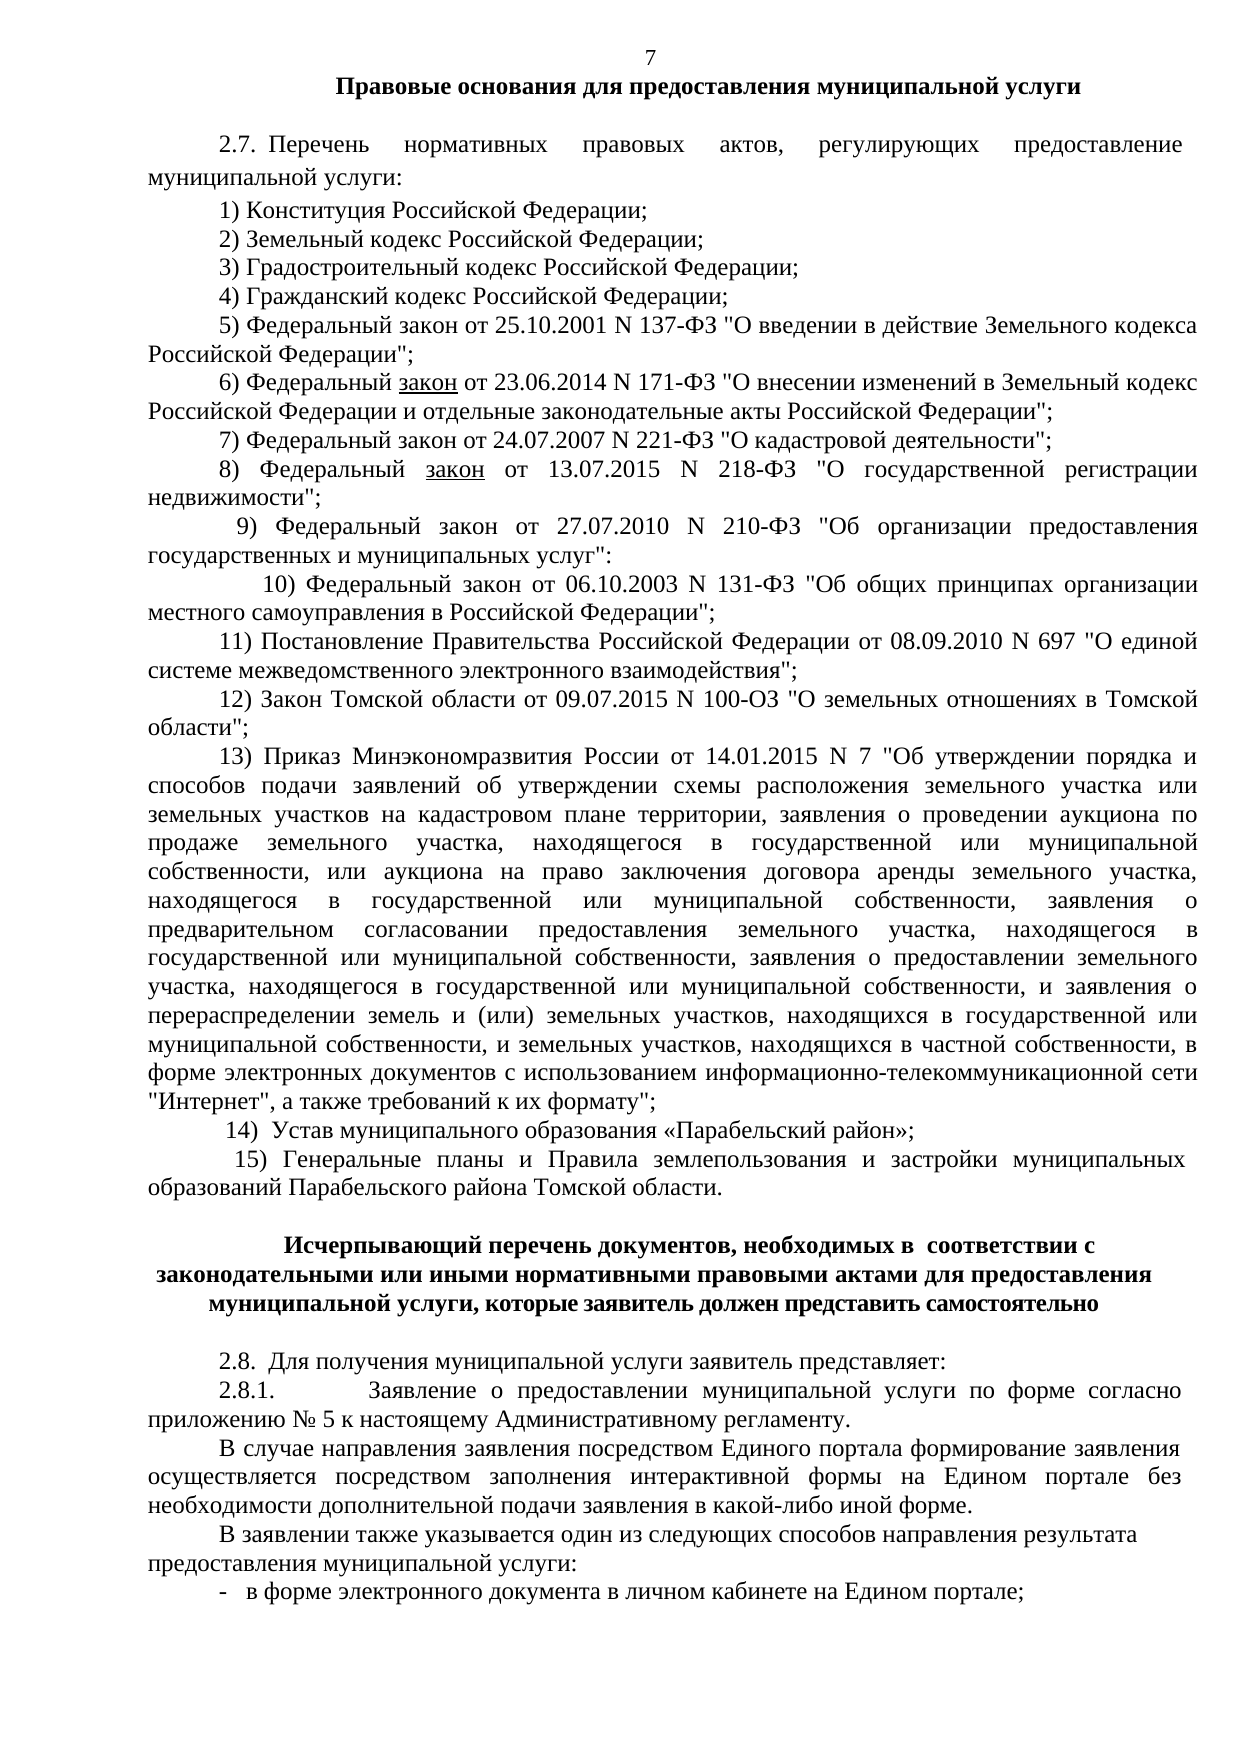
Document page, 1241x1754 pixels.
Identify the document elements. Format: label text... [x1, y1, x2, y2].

text 4) Гражданский кодекс Российской Федерации; [148, 281, 1198, 310]
text В случае направления заявления посредством Единого портала формирование заявления осуществляется посредством заполнения интерактивной формы на Едином портале без необходимости дополнительной подачи заявления в какой-либо иной форме. [148, 1433, 1181, 1519]
text 7) Федеральный закон от 24.07.2007 N 221-ФЗ "О кадастровой деятельности"; [148, 425, 1198, 454]
text В заявлении также указывается один из следующих способов направления результата предоставления муниципальной услуги: [148, 1519, 1181, 1576]
text 11) Постановление Правительства Российской Федерации от 08.09.2010 N 697 "О единой системе межведомственного электронного взаимодействия"; [148, 626, 1198, 684]
text 1) Конституция Российской Федерации; [148, 195, 1198, 224]
text 14) Устав муниципального образования «Парабельский район»; [148, 1115, 1187, 1144]
text 6) Федеральный закон от 23.06.2014 N 171-ФЗ "О внесении изменений в Земельный кодекс Российской Федерации и отдельные законодательные акты Российской Федерации"; [148, 367, 1198, 425]
text 9) Федеральный закон от 27.07.2010 N 210-ФЗ "Об организации предоставления государственных и муниципальных услуг": [148, 511, 1198, 569]
text 15) Генеральные планы и Правила землепользования и застройки муниципальных образований Парабельского района Томской области. [148, 1144, 1187, 1201]
text 12) Закон Томской области от 09.07.2015 N 100-ОЗ "О земельных отношениях в Томской области"; [148, 684, 1198, 741]
text 3) Градостроительный кодекс Российской Федерации; [148, 252, 1198, 281]
text - в форме электронного документа в личном кабинете на Едином портале; [148, 1576, 1181, 1605]
text 5) Федеральный закон от 25.10.2001 N 137-ФЗ "О введении в действие Земельного кодекса Российской Федерации"; [148, 310, 1198, 367]
text 13) Приказ Минэкономразвития России от 14.01.2015 N 7 "Об утверждении порядка и способов подачи заявлений об утверждении схемы расположения земельного участка или земельных участков на кадастровом плане территории, заявления о проведении аукциона по продаже земельного участка, находящегося в государственной или муниципальной собственности, или аукциона на право заключения договора аренды земельного участка, находящегося в государственной или муниципальной собственности, заявления о предварительном согласовании предоставления земельного участка, находящегося в государственной или муниципальной собственности, заявления о предоставлении земельного участка, находящегося в государственной или муниципальной собственности, и заявления о перераспределении земель и (или) земельных участков, находящихся в государственной или муниципальной собственности, и земельных участков, находящихся в частной собственности, в форме электронных документов с использованием информационно-телекоммуникационной сети "Интернет", а также требований к их формату"; [148, 741, 1198, 1115]
text 2) Земельный кодекс Российской Федерации; [148, 224, 1198, 252]
text Исчерпывающий перечень документов, необходимых в соответствии с законодательными или иными нормативными правовыми актами для предоставления муниципальной услуги, которые заявитель должен представить самостоятельно [148, 1231, 1160, 1317]
list Заявление о предоставлении муниципальной услуги по форме согласно приложению № 5 к настоящему Административному регламенту. [148, 1375, 1181, 1433]
list Перечень нормативных правовых актов, регулирующих предоставление муниципальной услуги: [148, 129, 1183, 191]
text Правовые основания для предоставления муниципальной услуги [148, 71, 1198, 99]
text 8) Федеральный закон от 13.07.2015 N 218-ФЗ "О государственной регистрации недвижимости"; [148, 454, 1198, 511]
text 10) Федеральный закон от 06.10.2003 N 131-ФЗ "Об общих принципах организации местного самоуправления в Российской Федерации"; [148, 569, 1198, 626]
list Для получения муниципальной услуги заявитель представляет: [148, 1346, 1181, 1375]
